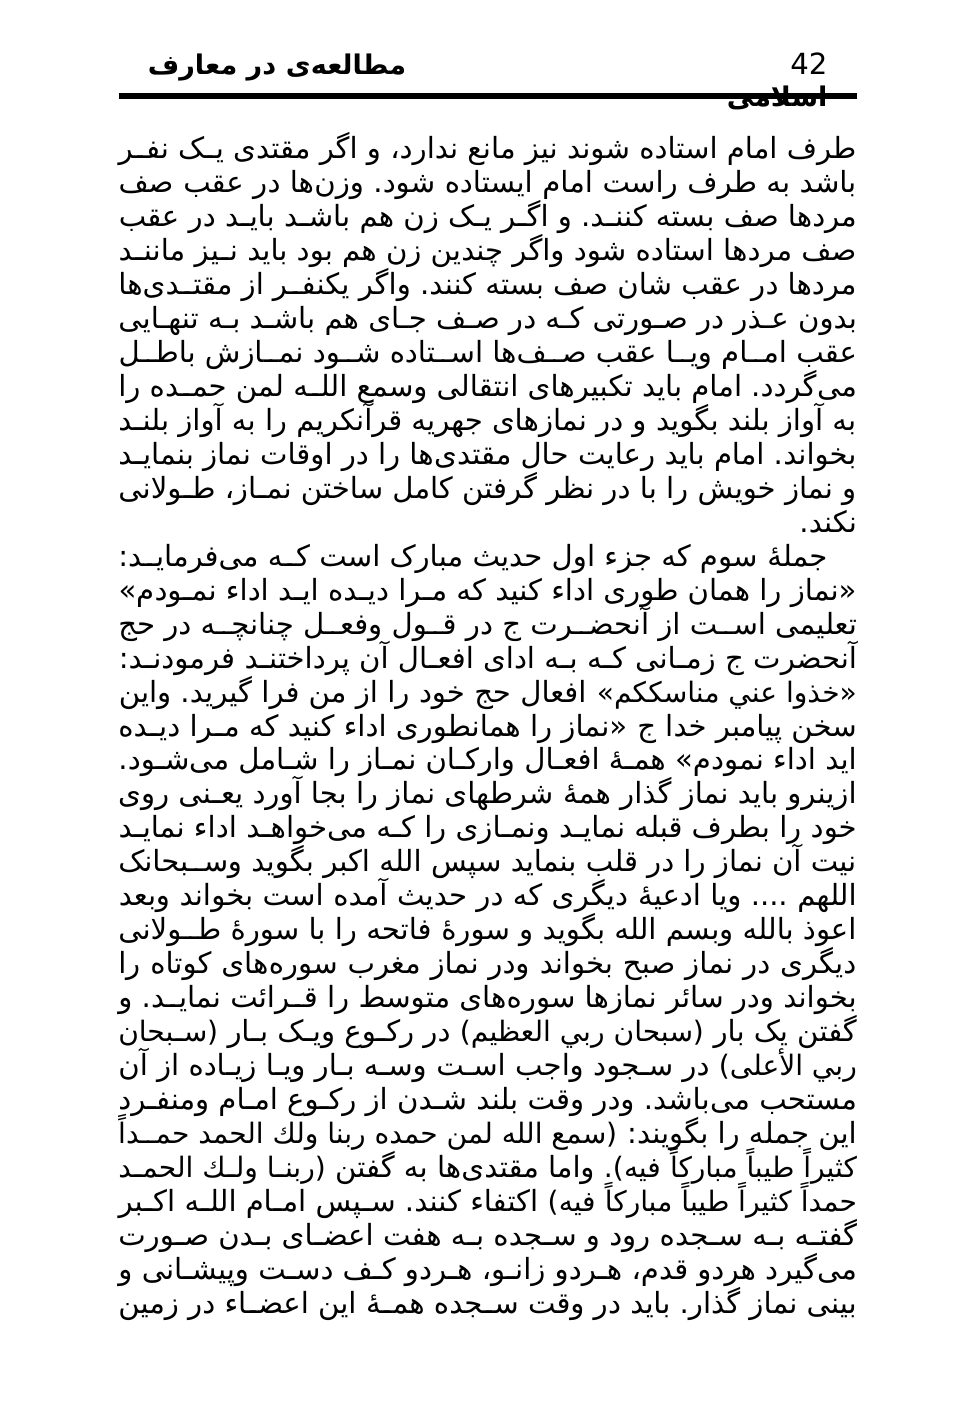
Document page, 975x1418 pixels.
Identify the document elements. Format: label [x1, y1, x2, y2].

text [118, 132, 857, 539]
text [118, 539, 857, 1320]
